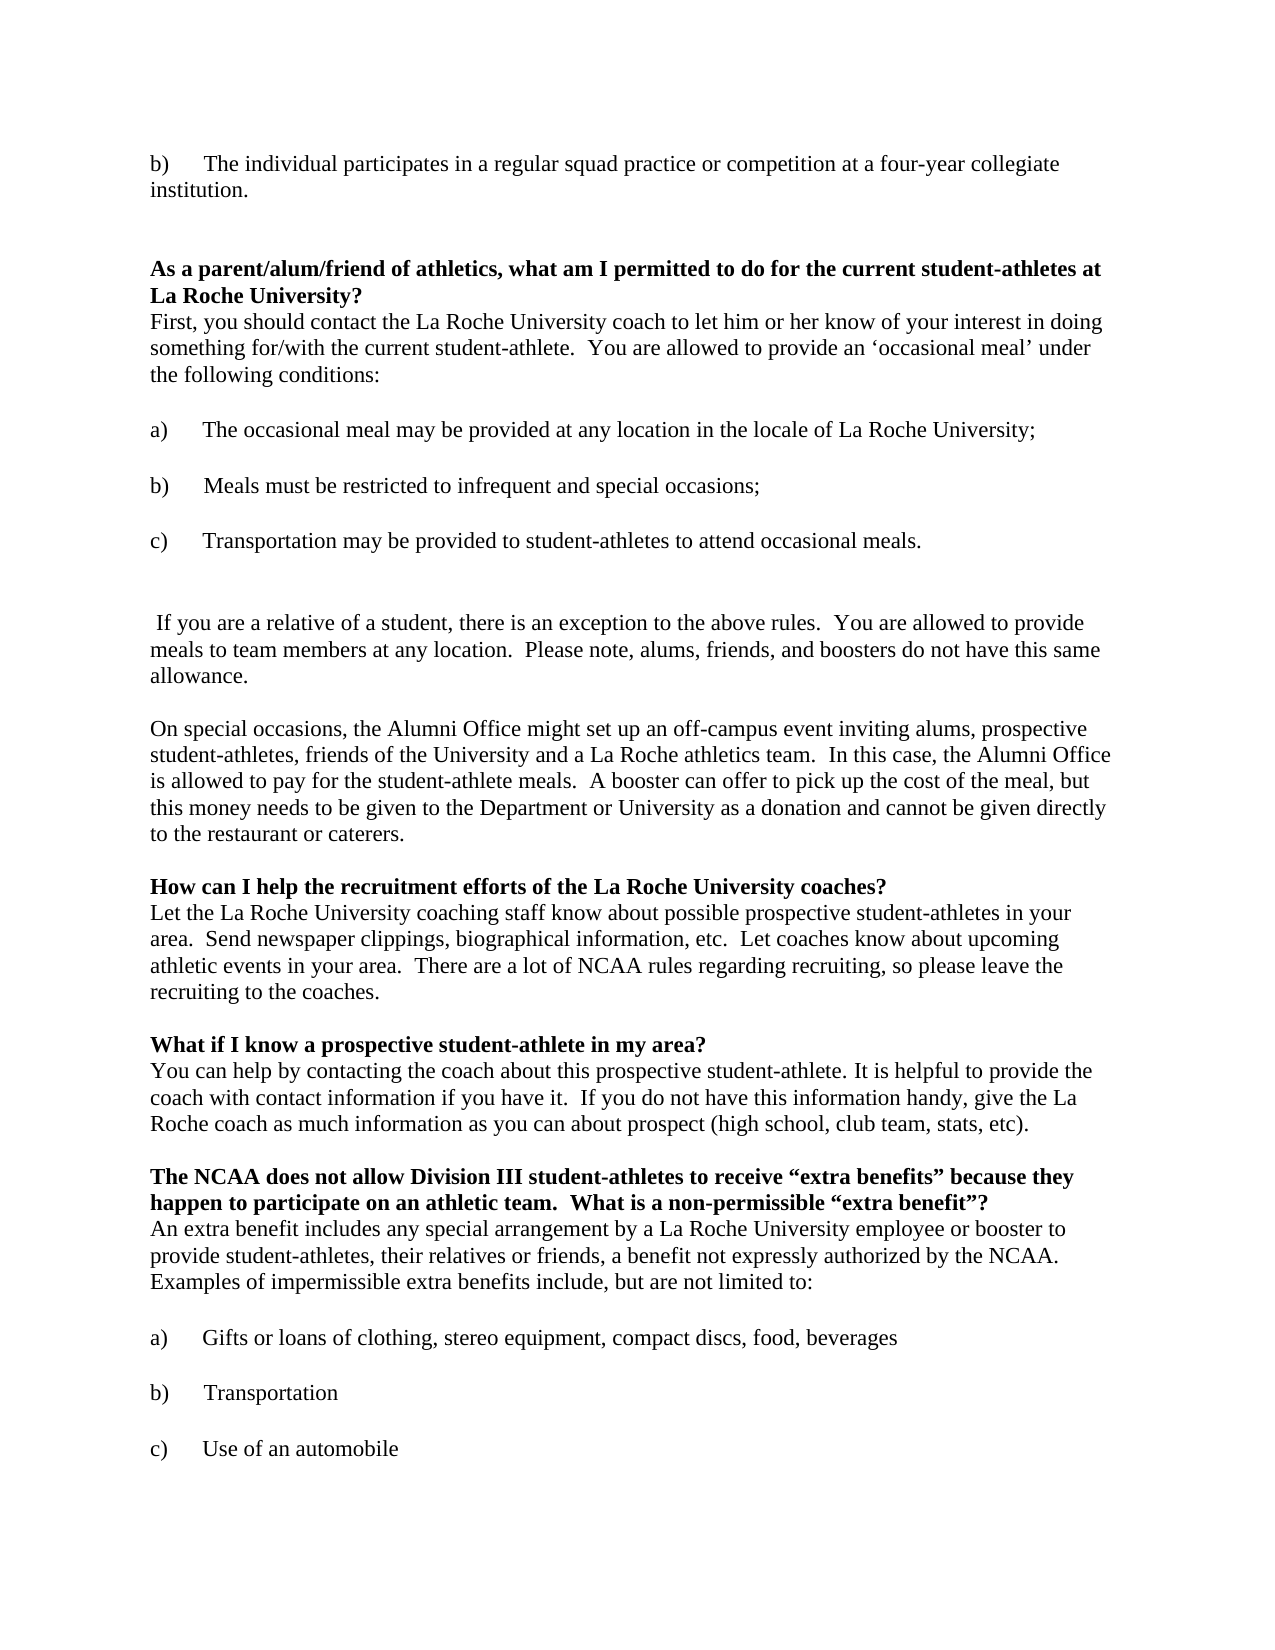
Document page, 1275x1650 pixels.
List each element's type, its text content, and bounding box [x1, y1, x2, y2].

text If you are a relative of a student, there is an exception to the above rules. You are allowed to provide meals to team members at any location. Please note, alums, friends, and boosters do not have this same allowance. [150, 609, 1125, 688]
text a) The occasional meal may be provided at any location in the locale of La Roche University; [150, 416, 1125, 443]
text c) Use of an automobile [150, 1435, 1125, 1461]
text How can I help the recruitment efforts of the La Roche University coaches? [150, 873, 1125, 899]
text You can help by contacting the coach about this prospective student-athlete. It is helpful to provide the coach with contact information if you have it. If you do not have this information handy, give the La Roche coach as much information as you can about prospect (high school, club team, stats, etc). [150, 1057, 1125, 1136]
text On special occasions, the Alumni Office might set up an off-campus event inviting alums, prospective student-athletes, friends of the University and a La Roche athletics team. In this case, the Alumni Office is allowed to pay for the student-athlete meals. A booster can offer to pick up the cost of the meal, but this money needs to be given to the Department or University as a donation and cannot be given directly to the restaurant or caterers. [150, 715, 1125, 846]
text As a parent/alum/friend of athletics, what am I permitted to do for the current student-athletes at La Roche University? [150, 255, 1125, 308]
text b) The individual participates in a regular squad practice or competition at a four-year collegiate institution. [150, 150, 1125, 203]
text a) Gifts or loans of clothing, stereo equipment, compact discs, food, beverages [150, 1324, 1125, 1350]
text First, you should contact the La Roche University coach to let him or her know of your interest in doing something for/with the current student-athlete. You are allowed to provide an ‘occasional meal’ under the following conditions: [150, 308, 1125, 387]
text The NCAA does not allow Division III student-athletes to receive “extra benefits” because they happen to participate on an athletic team. What is a non-permissible “extra benefit”? [150, 1163, 1125, 1215]
text Let the La Roche University coaching staff know about possible prospective student-athletes in your area. Send newspaper clippings, biographical information, etc. Let coaches know about upcoming athletic events in your area. There are a lot of NCAA rules regarding recruiting, so please leave the recruiting to the coaches. [150, 899, 1125, 1004]
text What if I know a prospective student-athlete in my area? [150, 1031, 1125, 1057]
text b) Transportation [150, 1379, 1125, 1406]
text An extra benefit includes any special arrangement by a La Roche University employee or booster to provide student-athletes, their relatives or friends, a benefit not expressly authorized by the NCAA. Examples of impermissible extra benefits include, but are not limited to: [150, 1215, 1125, 1294]
text b) Meals must be restricted to infrequent and special occasions; [150, 472, 1125, 498]
text c) Transportation may be provided to student-athletes to attend occasional meals. [150, 527, 1125, 554]
